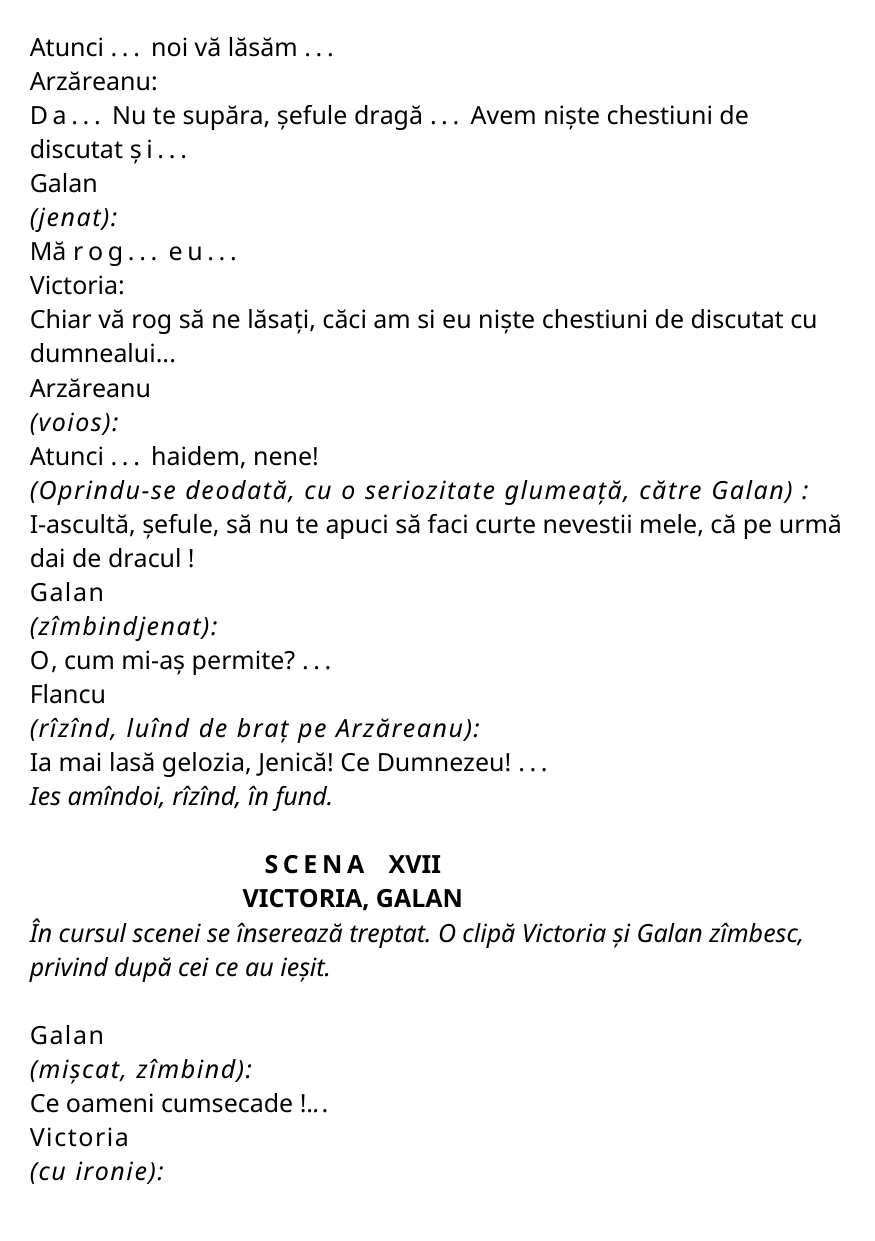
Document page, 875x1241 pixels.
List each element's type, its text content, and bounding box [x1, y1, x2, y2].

text VICTORIA, GALAN [29, 881, 676, 915]
text În cursul scenei se înserează treptat. O clipă Victoria şi Galan zîmbesc, privind după cei ce au ieşit. [29, 915, 844, 983]
text Flancu [29, 677, 844, 711]
text Ies amîndoi, rîzînd, în fund. [29, 779, 844, 813]
text O, cum mi-aş permite? ... [29, 643, 844, 677]
text Arzăreanu [29, 370, 844, 404]
text Mă rog... eu... [29, 234, 844, 268]
text I-ascultă, şefule, să nu te apuci să faci curte nevestii mele, că pe urmă dai de dracul ! [29, 506, 844, 574]
text Atunci ... noi vă lăsăm ... [29, 29, 844, 64]
text Galan [29, 1017, 844, 1051]
text Atunci ... haidem, nene! [29, 438, 844, 472]
text Galan [29, 166, 844, 200]
text SCENA XVII [29, 847, 676, 881]
text (zîmbindjenat): [29, 609, 844, 643]
text Ia mai lasă gelozia, Jenică! Ce Dumnezeu! ... [29, 745, 844, 779]
text Galan [29, 574, 844, 609]
text Arzăreanu: [29, 64, 844, 98]
text Victoria: [29, 268, 844, 302]
text (cu ironie): [29, 1154, 844, 1188]
text (rîzînd, luînd de braţ pe Arzăreanu): [29, 711, 844, 745]
text (mişcat, zîmbind): [29, 1051, 844, 1086]
text Chiar vă rog să ne lăsați, căci am si eu niște chestiuni de discutat cu dumnealui... [29, 302, 844, 370]
text (voios): [29, 404, 844, 438]
text Ce oameni cumsecade !... [29, 1086, 844, 1119]
text (jenat): [29, 200, 844, 234]
text Victoria [29, 1119, 844, 1154]
text Da... Nu te supăra, şefule dragă ... Avem nişte chestiuni de discutat şi... [29, 98, 844, 166]
text (Oprindu-se deodată, cu o seriozitate glumeaţă, către Galan) : [29, 472, 844, 506]
